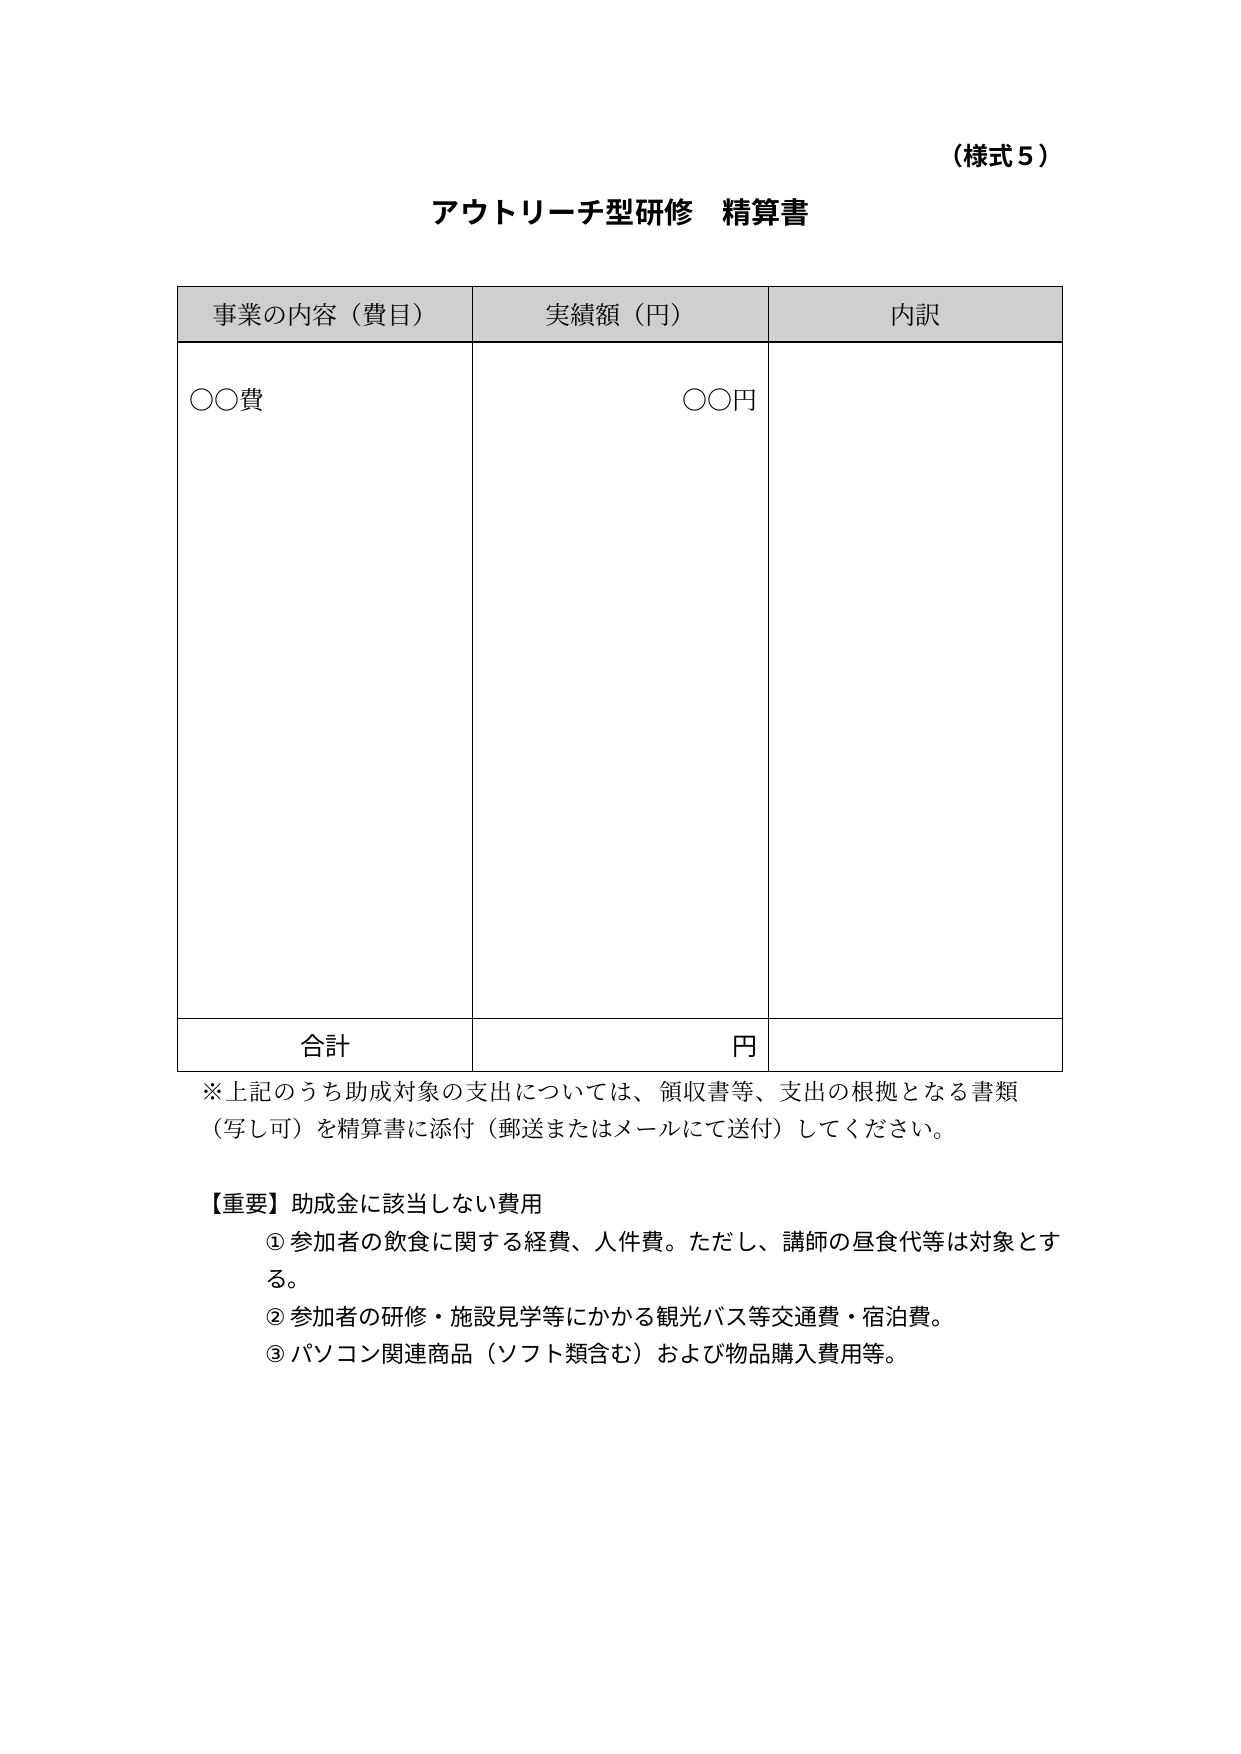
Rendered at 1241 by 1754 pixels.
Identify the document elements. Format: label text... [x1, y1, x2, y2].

table_cell 合計 [178, 1019, 472, 1071]
text ②参加者の研修・施設見学等にかかる観光バス等交通費・宿泊費。 [265, 1297, 1063, 1334]
table_header 実績額（円） [473, 287, 768, 341]
table_cell [769, 343, 1062, 1017]
table_cell 〇〇費 [178, 343, 472, 1017]
table_cell [769, 1019, 1062, 1071]
text アウトリーチ型研修 精算書 [177, 173, 1063, 248]
table_header 内訳 [769, 287, 1062, 341]
table_header 事業の内容（費目） [178, 287, 472, 341]
text ①参加者の飲食に関する経費、人件費。ただし、講師の昼食代等は対象とする。 [265, 1222, 1063, 1297]
text ③パソコン関連商品（ソフト類含む）および物品購入費用等。 [265, 1334, 1063, 1372]
text （様式５） [177, 136, 1063, 173]
text 【重要】助成金に該当しない費用 [199, 1184, 1063, 1222]
table_cell 円 [473, 1019, 768, 1071]
text ※上記のうち助成対象の支出については、領収書等、支出の根拠となる書類（写し可）を精算書に添付（郵送またはメールにて送付）してください。 [177, 1072, 1019, 1147]
table_cell 〇〇円 [473, 343, 768, 1017]
